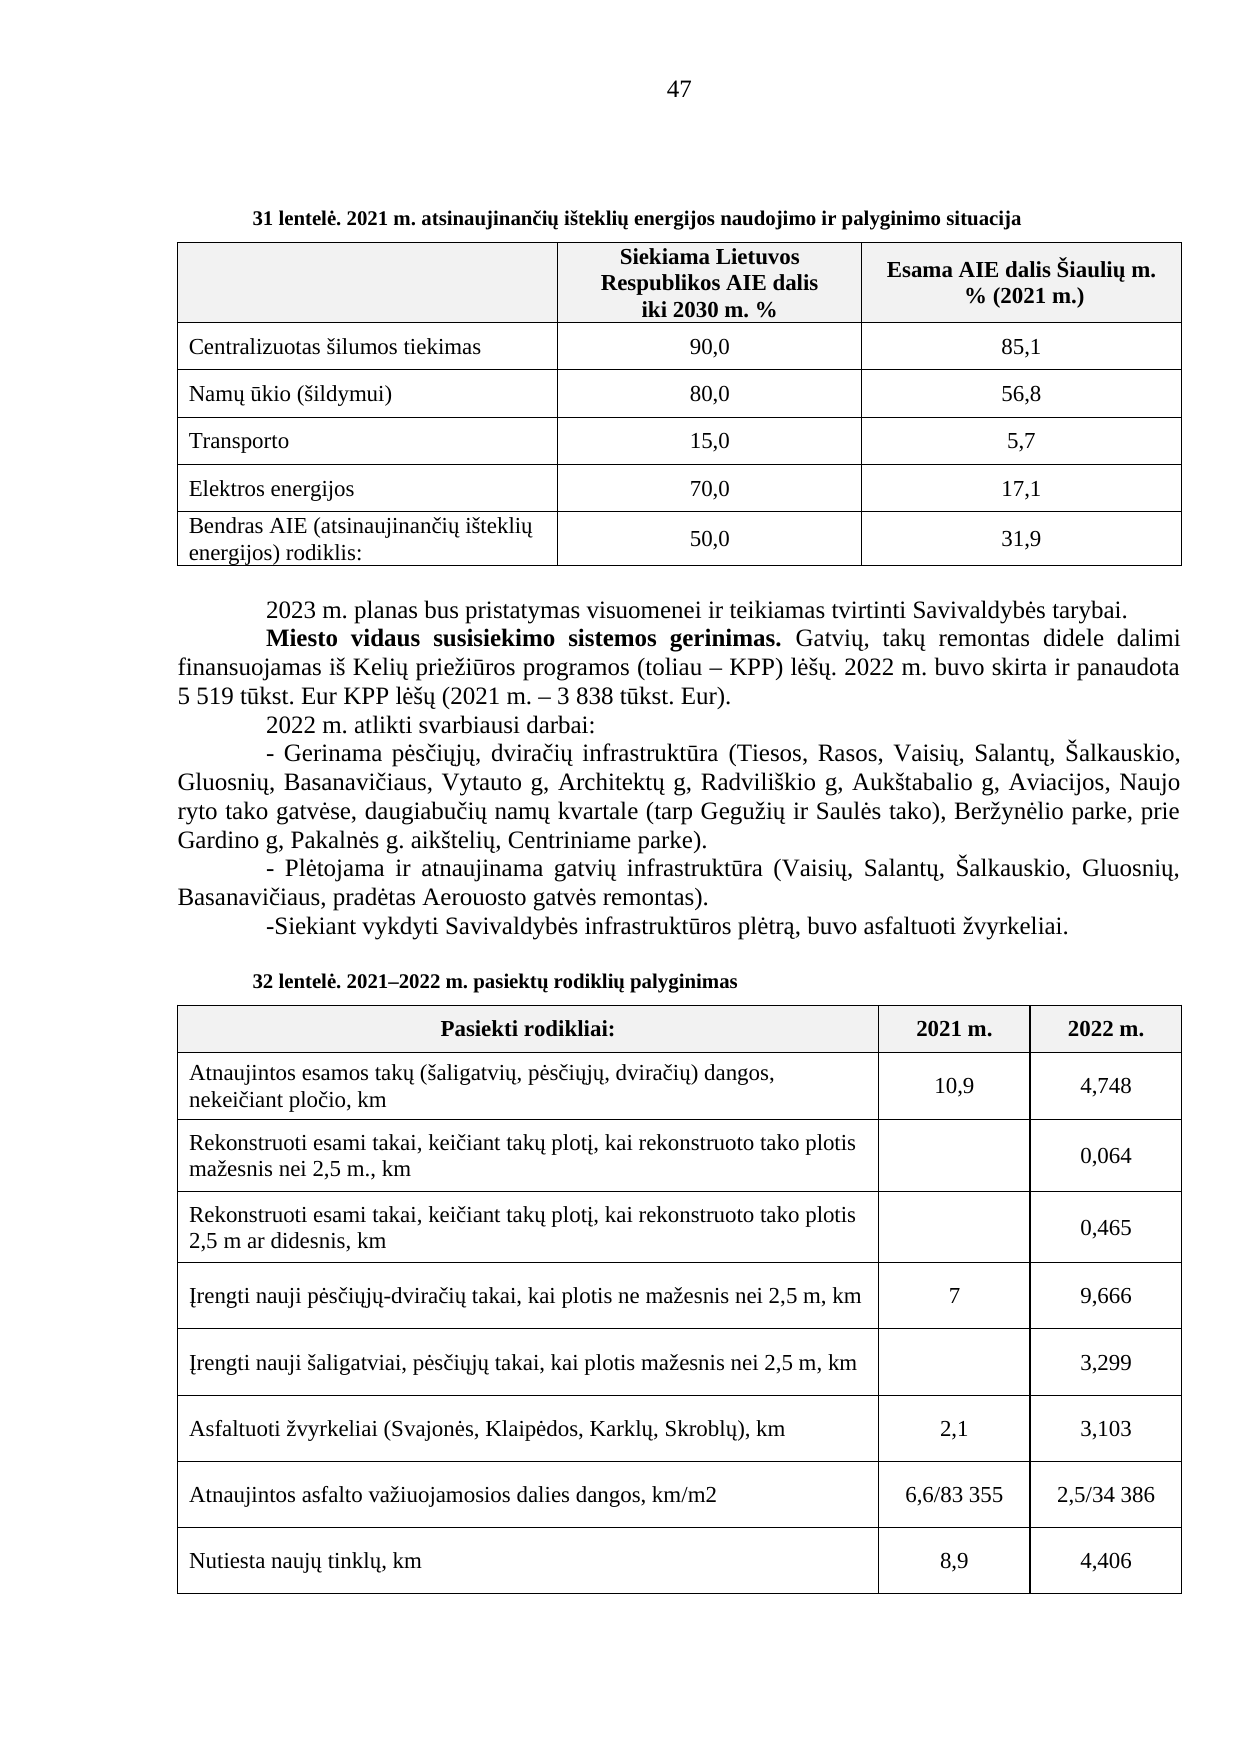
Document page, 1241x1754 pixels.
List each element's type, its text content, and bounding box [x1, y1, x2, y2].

table_cell 4,748 [1031, 1053, 1181, 1119]
table_cell Atnaujintos asfalto važiuojamosios dalies dangos, km/m2 [178, 1462, 878, 1527]
table_cell 3,103 [1031, 1396, 1181, 1461]
table_cell 50,0 [558, 512, 861, 565]
table_cell 4,406 [1031, 1528, 1181, 1593]
text - Gerinama pėsčiųjų, dviračių infrastruktūra (Tiesos, Rasos, Vaisių, Salantų, Šalkauskio, Gluosnių, Basanavičiaus, Vytauto g, Architektų g, Radviliškio g, Aukštabalio g, Aviacijos, Naujo ryto tako gatvėse, daugiabučių namų kvartale (tarp Gegužių ir Saulės tako), Beržynėlio parke, prie Gardino g, Pakalnės g. aikštelių, Centriniame parke). [177, 738, 1181, 853]
table_header [178, 243, 557, 322]
table_cell 6,6/83 355 [879, 1462, 1029, 1527]
table_cell 80,0 [558, 370, 861, 417]
text Miesto vidaus susisiekimo sistemos gerinimas. Gatvių, takų remontas didele dalimi finansuojamas iš Kelių priežiūros programos (toliau – KPP) lėšų. 2022 m. buvo skirta ir panaudota 5 519 tūkst. Eur KPP lėšų (2021 m. – 3 838 tūkst. Eur). [177, 623, 1181, 710]
table_cell Nutiesta naujų tinklų, km [178, 1528, 878, 1593]
table_header Esama AIE dalis Šiaulių m. % (2021 m.) [862, 243, 1181, 322]
text - Plėtojama ir atnaujinama gatvių infrastruktūra (Vaisių, Salantų, Šalkauskio, Gluosnių, Basanavičiaus, pradėtas Aerouosto gatvės remontas). [177, 853, 1181, 911]
text 31 lentelė. 2021 m. atsinaujinančių išteklių energijos naudojimo ir palyginimo situacija [177, 206, 1181, 230]
table_cell 10,9 [879, 1053, 1029, 1119]
table_cell Bendras AIE (atsinaujinančių išteklių energijos) rodiklis: [178, 512, 557, 565]
table_cell 17,1 [862, 465, 1181, 511]
table_header Siekiama Lietuvos Respublikos AIE dalis iki 2030 m. % [558, 243, 861, 322]
table_cell Asfaltuoti žvyrkeliai (Svajonės, Klaipėdos, Karklų, Skroblų), km [178, 1396, 878, 1461]
table_cell 8,9 [879, 1528, 1029, 1593]
table_cell Rekonstruoti esami takai, keičiant takų plotį, kai rekonstruoto tako plotis mažesnis nei 2,5 m., km [178, 1120, 878, 1191]
table_header 2022 m. [1031, 1006, 1181, 1052]
text -Siekiant vykdyti Savivaldybės infrastruktūros plėtrą, buvo asfaltuoti žvyrkeliai. [177, 911, 1181, 940]
table_cell Elektros energijos [178, 465, 557, 511]
table_cell 2,5/34 386 [1031, 1462, 1181, 1527]
table_header Pasiekti rodikliai: [178, 1006, 878, 1052]
text 2022 m. atlikti svarbiausi darbai: [177, 710, 1181, 738]
table_cell 2,1 [879, 1396, 1029, 1461]
table_cell Rekonstruoti esami takai, keičiant takų plotį, kai rekonstruoto tako plotis 2,5 m ar didesnis, km [178, 1192, 878, 1262]
table_cell Centralizuotas šilumos tiekimas [178, 323, 557, 369]
table_cell 31,9 [862, 512, 1181, 565]
table_cell 90,0 [558, 323, 861, 369]
table_cell 5,7 [862, 418, 1181, 464]
text 32 lentelė. 2021–2022 m. pasiektų rodiklių palyginimas [177, 968, 1181, 993]
table_cell Įrengti nauji šaligatviai, pėsčiųjų takai, kai plotis mažesnis nei 2,5 m, km [178, 1329, 878, 1394]
table_cell [879, 1192, 1029, 1262]
table_cell 9,666 [1031, 1263, 1181, 1328]
table_cell 70,0 [558, 465, 861, 511]
table_cell 85,1 [862, 323, 1181, 369]
table_cell [879, 1329, 1029, 1394]
table_cell 3,299 [1031, 1329, 1181, 1394]
table_cell 15,0 [558, 418, 861, 464]
table_cell 0,064 [1031, 1120, 1181, 1191]
table_cell Įrengti nauji pėsčiųjų-dviračių takai, kai plotis ne mažesnis nei 2,5 m, km [178, 1263, 878, 1328]
table_header 2021 m. [879, 1006, 1029, 1052]
table_cell [879, 1120, 1029, 1191]
table_cell 0,465 [1031, 1192, 1181, 1262]
table_cell Transporto [178, 418, 557, 464]
table_cell 7 [879, 1263, 1029, 1328]
table_cell Atnaujintos esamos takų (šaligatvių, pėsčiųjų, dviračių) dangos, nekeičiant pločio, km [178, 1053, 878, 1119]
table_cell 56,8 [862, 370, 1181, 417]
table_cell Namų ūkio (šildymui) [178, 370, 557, 417]
text 2023 m. planas bus pristatymas visuomenei ir teikiamas tvirtinti Savivaldybės tarybai. [177, 595, 1181, 623]
